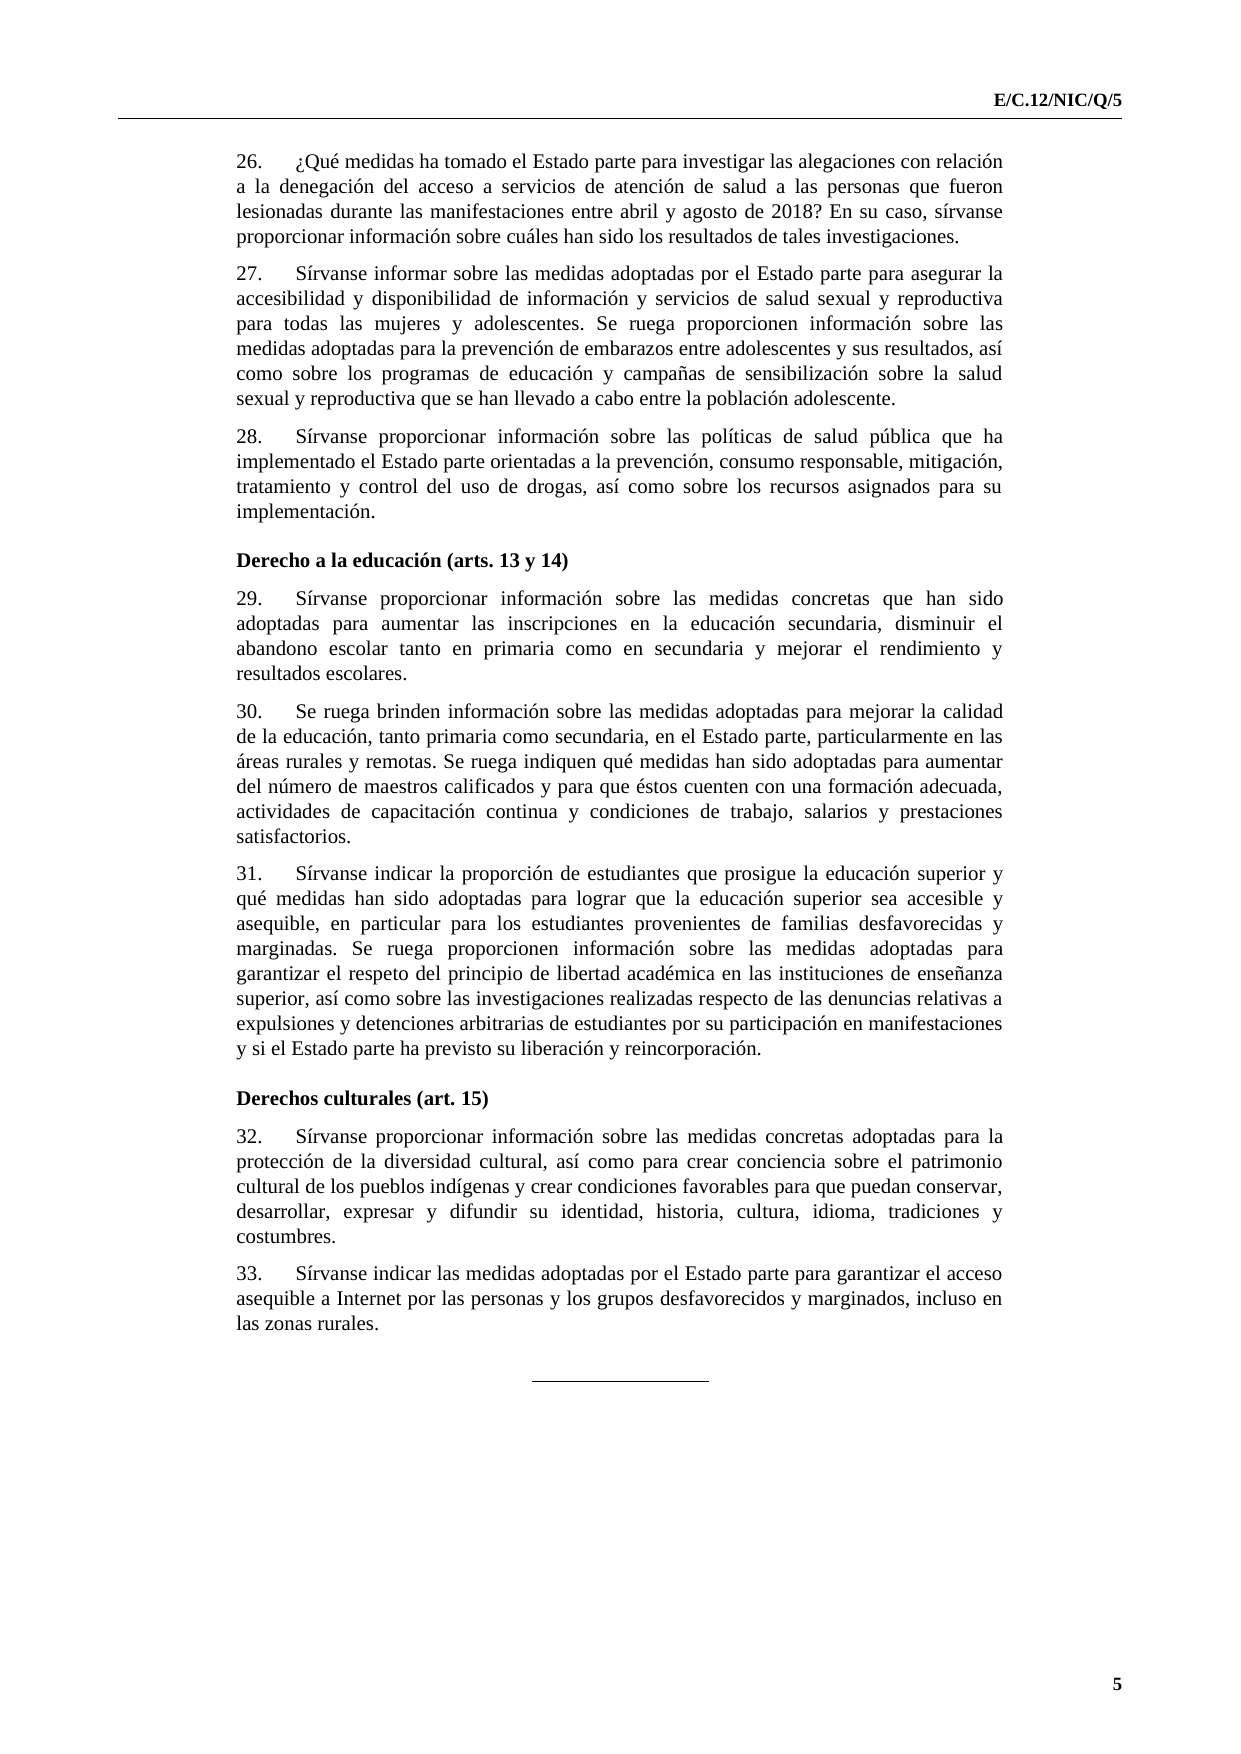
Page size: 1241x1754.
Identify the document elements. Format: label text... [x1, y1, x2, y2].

text 27. Sírvanse informar sobre las medidas adoptadas por el Estado parte para asegurar la accesibilidad y disponibilidad de información y servicios de salud sexual y reproductiva para todas las mujeres y adolescentes. Se ruega proporcionen información sobre las medidas adoptadas para la prevención de embarazos entre adolescentes y sus resultados, así como sobre los programas de educación y campañas de sensibilización sobre la salud sexual y reproductiva que se han llevado a cabo entre la población adolescente. [236, 260, 1004, 410]
text Derecho a la educación (arts. 13 y 14) [118, 548, 1004, 573]
text 30. Se ruega brinden información sobre las medidas adoptadas para mejorar la calidad de la educación, tanto primaria como secundaria, en el Estado parte, particularmente en las áreas rurales y remotas. Se ruega indiquen qué medidas han sido adoptadas para aumentar del número de maestros calificados y para que éstos cuenten con una formación adecuada, actividades de capacitación continua y condiciones de trabajo, salarios y prestaciones satisfactorios. [236, 698, 1004, 848]
text 26. ¿Qué medidas ha tomado el Estado parte para investigar las alegaciones con relación a la denegación del acceso a servicios de atención de salud a las personas que fueron lesionadas durante las manifestaciones entre abril y agosto de 2018? En su caso, sírvanse proporcionar información sobre cuáles han sido los resultados de tales investigaciones. [236, 148, 1004, 248]
text Derechos culturales (art. 15) [118, 1085, 1004, 1110]
text 29. Sírvanse proporcionar información sobre las medidas concretas que han sido adoptadas para aumentar las inscripciones en la educación secundaria, disminuir el abandono escolar tanto en primaria como en secundaria y mejorar el rendimiento y resultados escolares. [236, 585, 1004, 685]
text 33. Sírvanse indicar las medidas adoptadas por el Estado parte para garantizar el acceso asequible a Internet por las personas y los grupos desfavorecidos y marginados, incluso en las zonas rurales. [236, 1260, 1004, 1335]
text 28. Sírvanse proporcionar información sobre las políticas de salud pública que ha implementado el Estado parte orientadas a la prevención, consumo responsable, mitigación, tratamiento y control del uso de drogas, así como sobre los recursos asignados para su implementación. [236, 423, 1004, 523]
text 32. Sírvanse proporcionar información sobre las medidas concretas adoptadas para la protección de la diversidad cultural, así como para crear conciencia sobre el patrimonio cultural de los pueblos indígenas y crear condiciones favorables para que puedan conservar, desarrollar, expresar y difundir su identidad, historia, cultura, idioma, tradiciones y costumbres. [236, 1123, 1004, 1248]
text 31. Sírvanse indicar la proporción de estudiantes que prosigue la educación superior y qué medidas han sido adoptadas para lograr que la educación superior sea accesible y asequible, en particular para los estudiantes provenientes de familias desfavorecidas y marginadas. Se ruega proporcionen información sobre las medidas adoptadas para garantizar el respeto del principio de libertad académica en las instituciones de enseñanza superior, así como sobre las investigaciones realizadas respecto de las denuncias relativas a expulsiones y detenciones arbitrarias de estudiantes por su participación en manifestaciones y si el Estado parte ha previsto su liberación y reincorporación. [236, 860, 1004, 1060]
